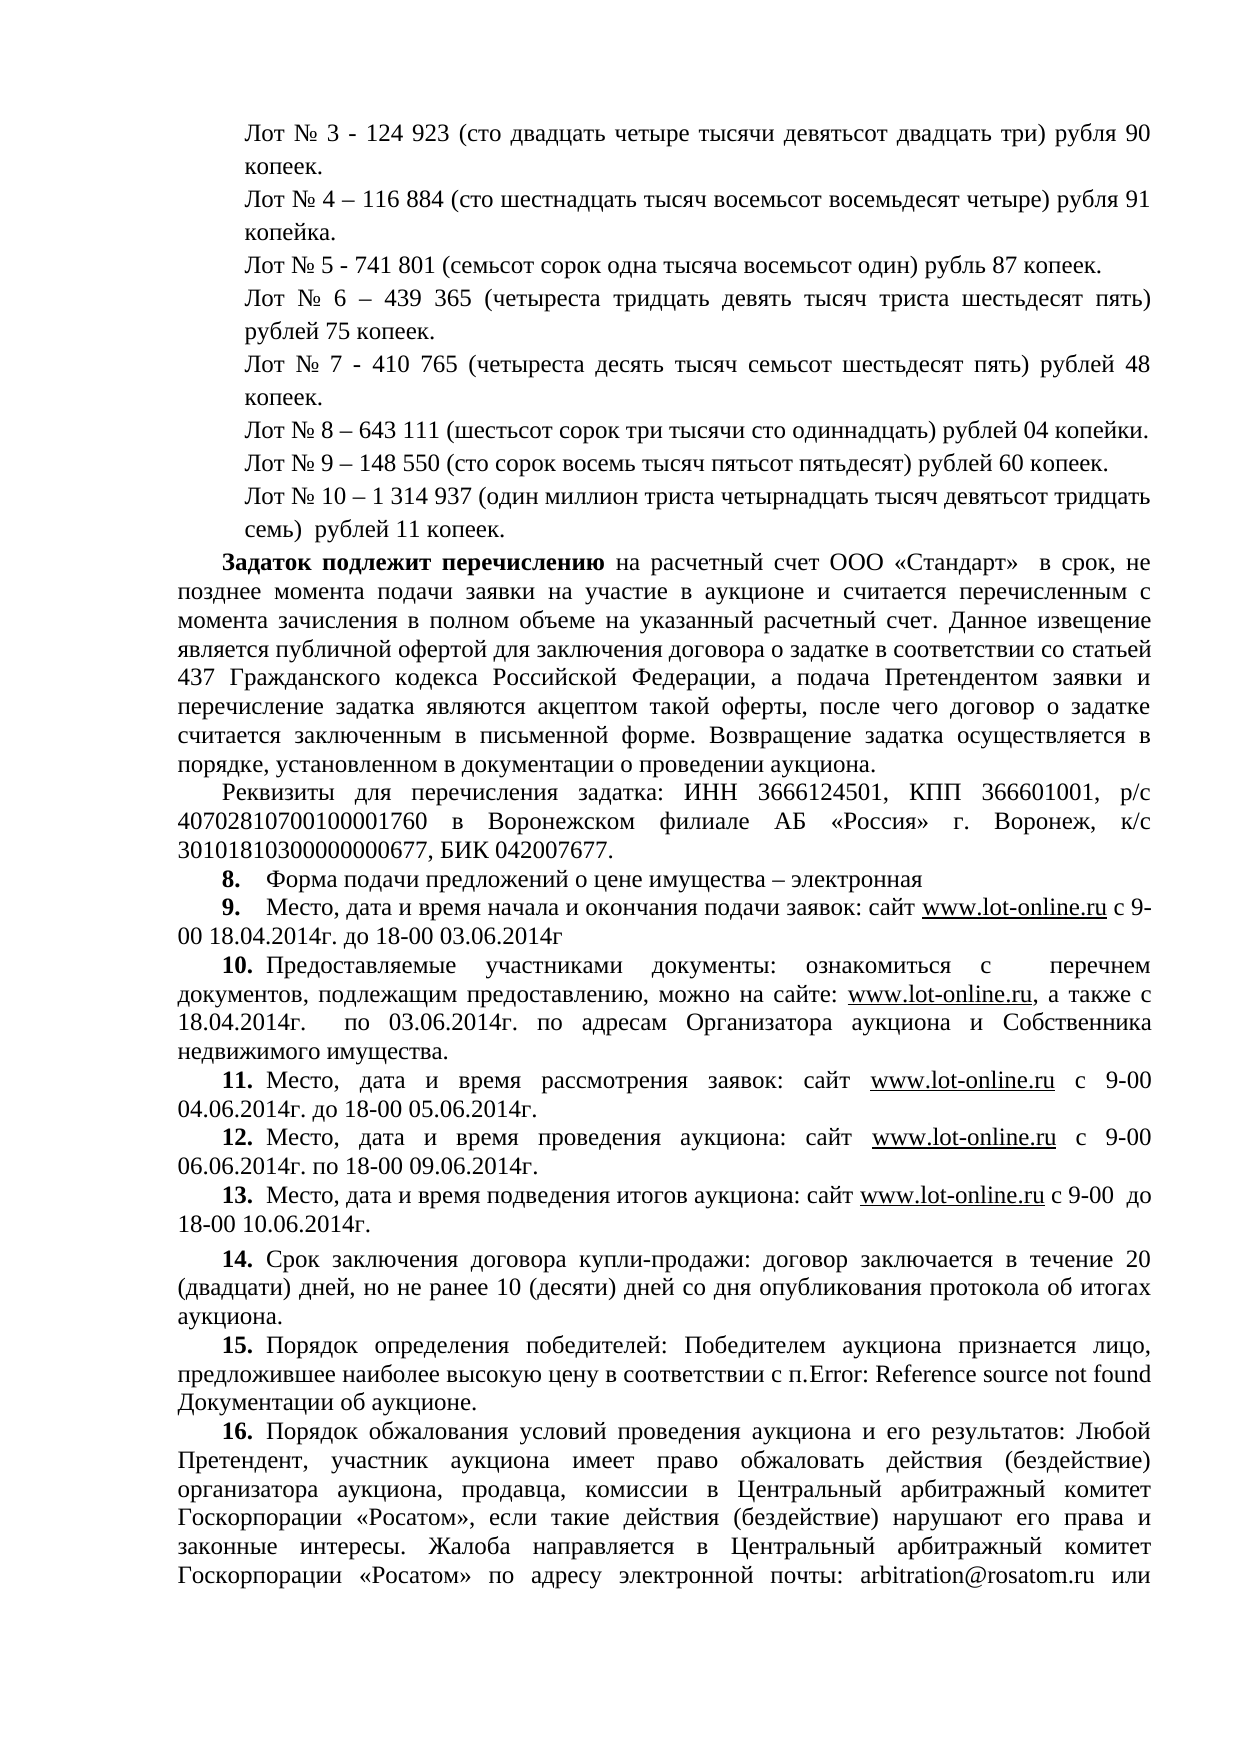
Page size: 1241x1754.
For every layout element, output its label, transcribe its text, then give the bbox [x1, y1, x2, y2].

list Лот № 9 – 148 550 (сто сорок восемь тысяч пятьсот пятьдесят) рублей 60 копеек. [244, 448, 1152, 477]
list Лот № 3 - 124 923 (сто двадцать четыре тысячи девятьсот двадцать три) рубля 90 копеек. [244, 118, 1152, 180]
list Лот № 10 – 1 314 937 (один миллион триста четырнадцать тысяч девятьсот тридцать семь) рублей 11 копеек. [244, 481, 1152, 543]
list Место, дата и время начала и окончания подачи заявок: сайт www.lot-online.ru с 9-00 18.04.2014г. до 18-00 03.06.2014г [177, 892, 1152, 950]
list Место, дата и время подведения итогов аукциона: сайт www.lot-online.ru с 9-00 до 18-00 10.06.2014г. [177, 1180, 1152, 1237]
list Срок заключения договора купли-продажи: договор заключается в течение 20 (двадцати) дней, но не ранее 10 (десяти) дней со дня опубликования протокола об итогах аукциона. [177, 1244, 1152, 1330]
list Лот № 7 - 410 765 (четыреста десять тысяч семьсот шестьдесят пять) рублей 48 копеек. [244, 349, 1152, 411]
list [177, 1416, 1152, 1589]
text Задаток подлежит перечислению на расчетный счет ООО «Стандарт» в срок, не позднее момента подачи заявки на участие в аукционе и считается перечисленным с момента зачисления в полном объеме на указанный расчетный счет. Данное извещение является публичной офертой для заключения договора о задатке в соответствии со статьей 437 Гражданского кодекса Российской Федерации, а подача Претендентом заявки и перечисление задатка являются акцептом такой оферты, после чего договор о задатке считается заключенным в письменной форме. Возвращение задатка осуществляется в порядке, установленном в документации о проведении аукциона. [177, 547, 1152, 777]
text Реквизиты для перечисления задатка: ИНН 3666124501, КПП 366601001, р/с 40702810700100001760 в Воронежском филиале АБ «Россия» г. Воронеж, к/с 30101810300000000677, БИК 042007677. [177, 777, 1152, 864]
list Лот № 8 – 643 111 (шестьсот сорок три тысячи сто одиннадцать) рублей 04 копейки. [244, 415, 1152, 444]
list Лот № 5 - 741 801 (семьсот сорок одна тысяча восемьсот один) рубль 87 копеек. [244, 250, 1152, 279]
list Место, дата и время рассмотрения заявок: сайт www.lot-online.ru с 9-00 04.06.2014г. до 18-00 05.06.2014г. [177, 1065, 1152, 1122]
list Форма подачи предложений о цене имущества – электронная [177, 864, 1152, 892]
list Место, дата и время проведения аукциона: сайт www.lot-online.ru с 9-00 06.06.2014г. по 18-00 09.06.2014г. [177, 1122, 1152, 1180]
list Лот № 4 – 116 884 (сто шестнадцать тысяч восемьсот восемьдесят четыре) рубля 91 копейка. [244, 184, 1152, 246]
list Предоставляемые участниками документы: ознакомиться с перечнем документов, подлежащим предоставлению, можно на сайте: www.lot-online.ru, а также с 18.04.2014г. по 03.06.2014г. по адресам Организатора аукциона и Собственника недвижимого имущества. [177, 950, 1152, 1065]
list Лот № 6 – 439 365 (четыреста тридцать девять тысяч триста шестьдесят пять) рублей 75 копеек. [244, 283, 1152, 345]
